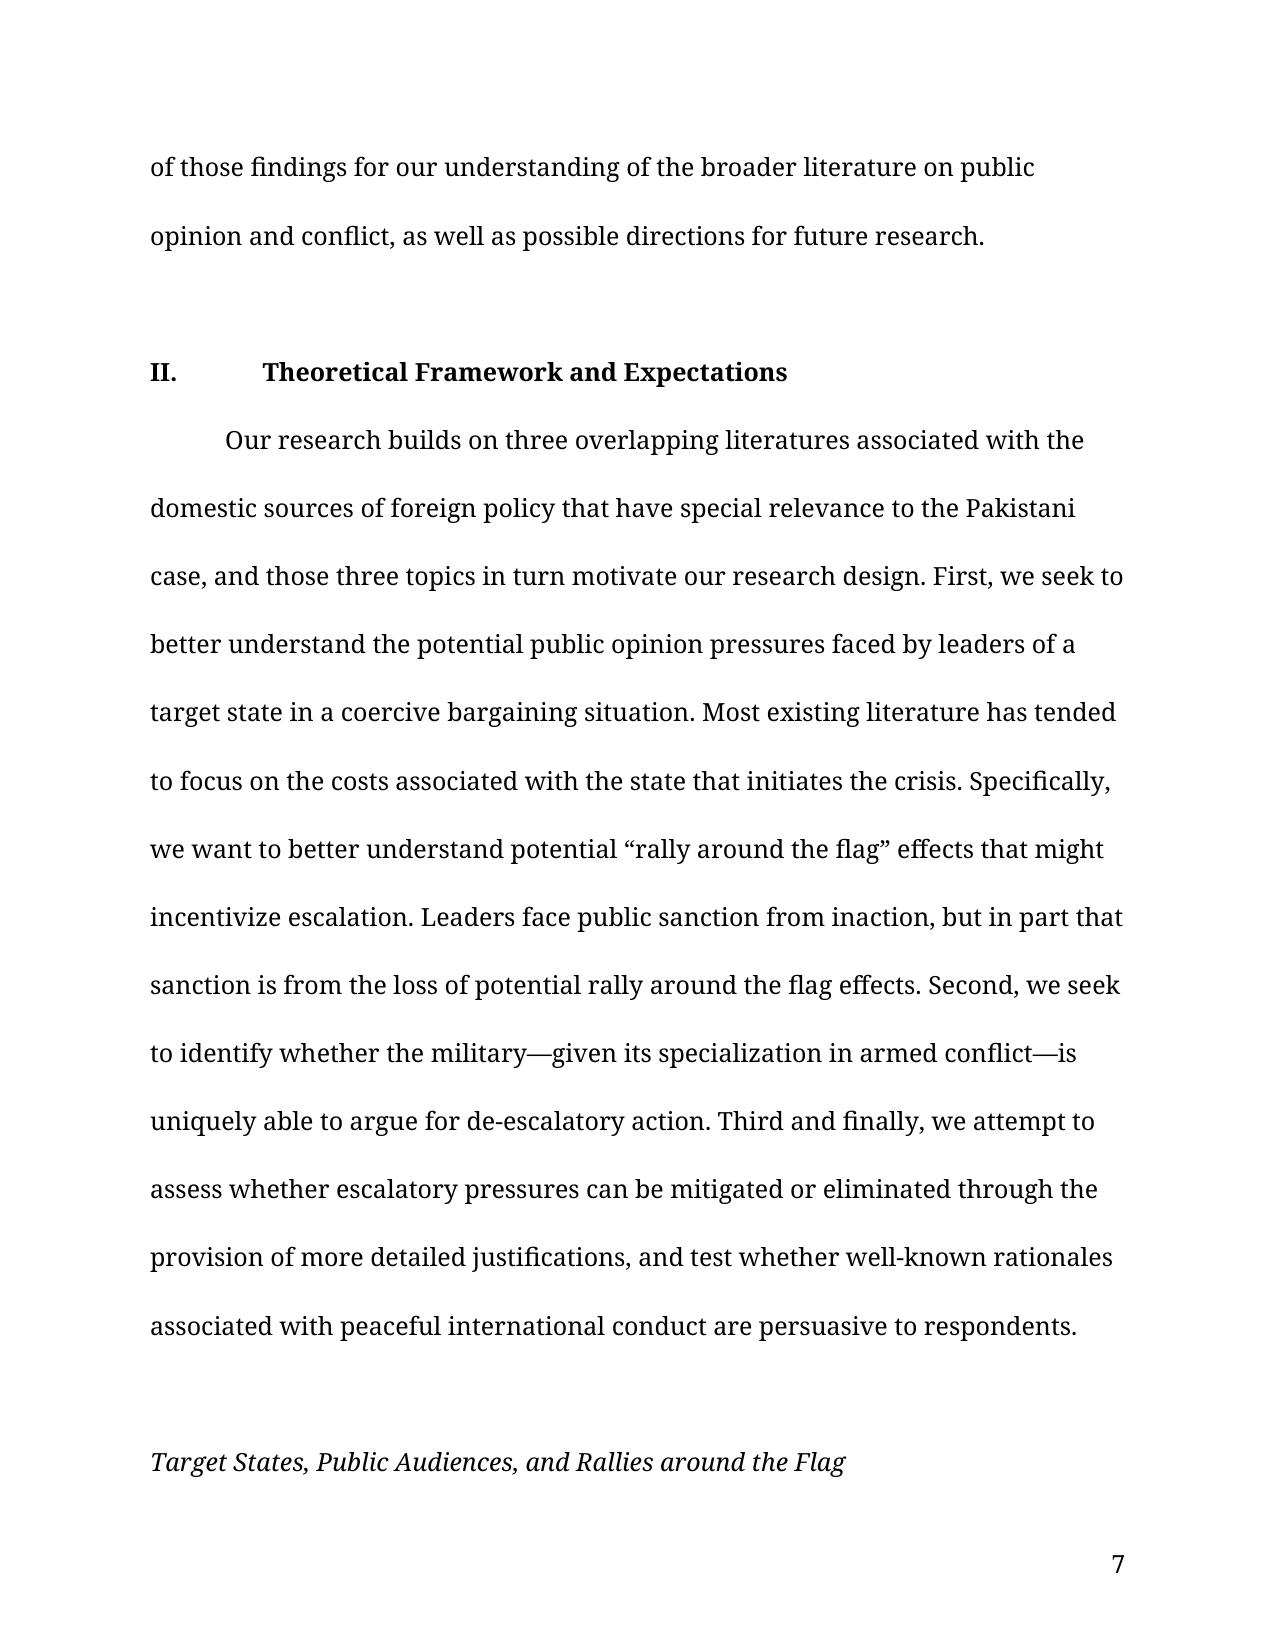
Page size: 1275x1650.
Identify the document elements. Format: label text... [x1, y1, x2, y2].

text Our research builds on three overlapping literatures associated with the domestic sources of foreign policy that have special relevance to the Pakistani case, and those three topics in turn motivate our research design. First, we seek to better understand the potential public opinion pressures faced by leaders of a target state in a coercive bargaining situation. Most existing literature has tended to focus on the costs associated with the state that initiates the crisis. Specifically, we want to better understand potential “rally around the flag” effects that might incentivize escalation. Leaders face public sanction from inaction, but in part that sanction is from the loss of potential rally around the flag effects. Second, we seek to identify whether the military—given its specialization in armed conflict—is uniquely able to argue for de-escalatory action. Third and finally, we attempt to assess whether escalatory pressures can be mitigated or eliminated through the provision of more detailed justifications, and test whether well-known rationales associated with peaceful international conduct are persuasive to respondents. [150, 422, 1125, 1342]
list Theoretical Framework and Expectations [150, 354, 1125, 388]
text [150, 150, 1125, 252]
text Target States, Public Audiences, and Rallies around the Flag [150, 1444, 1125, 1478]
